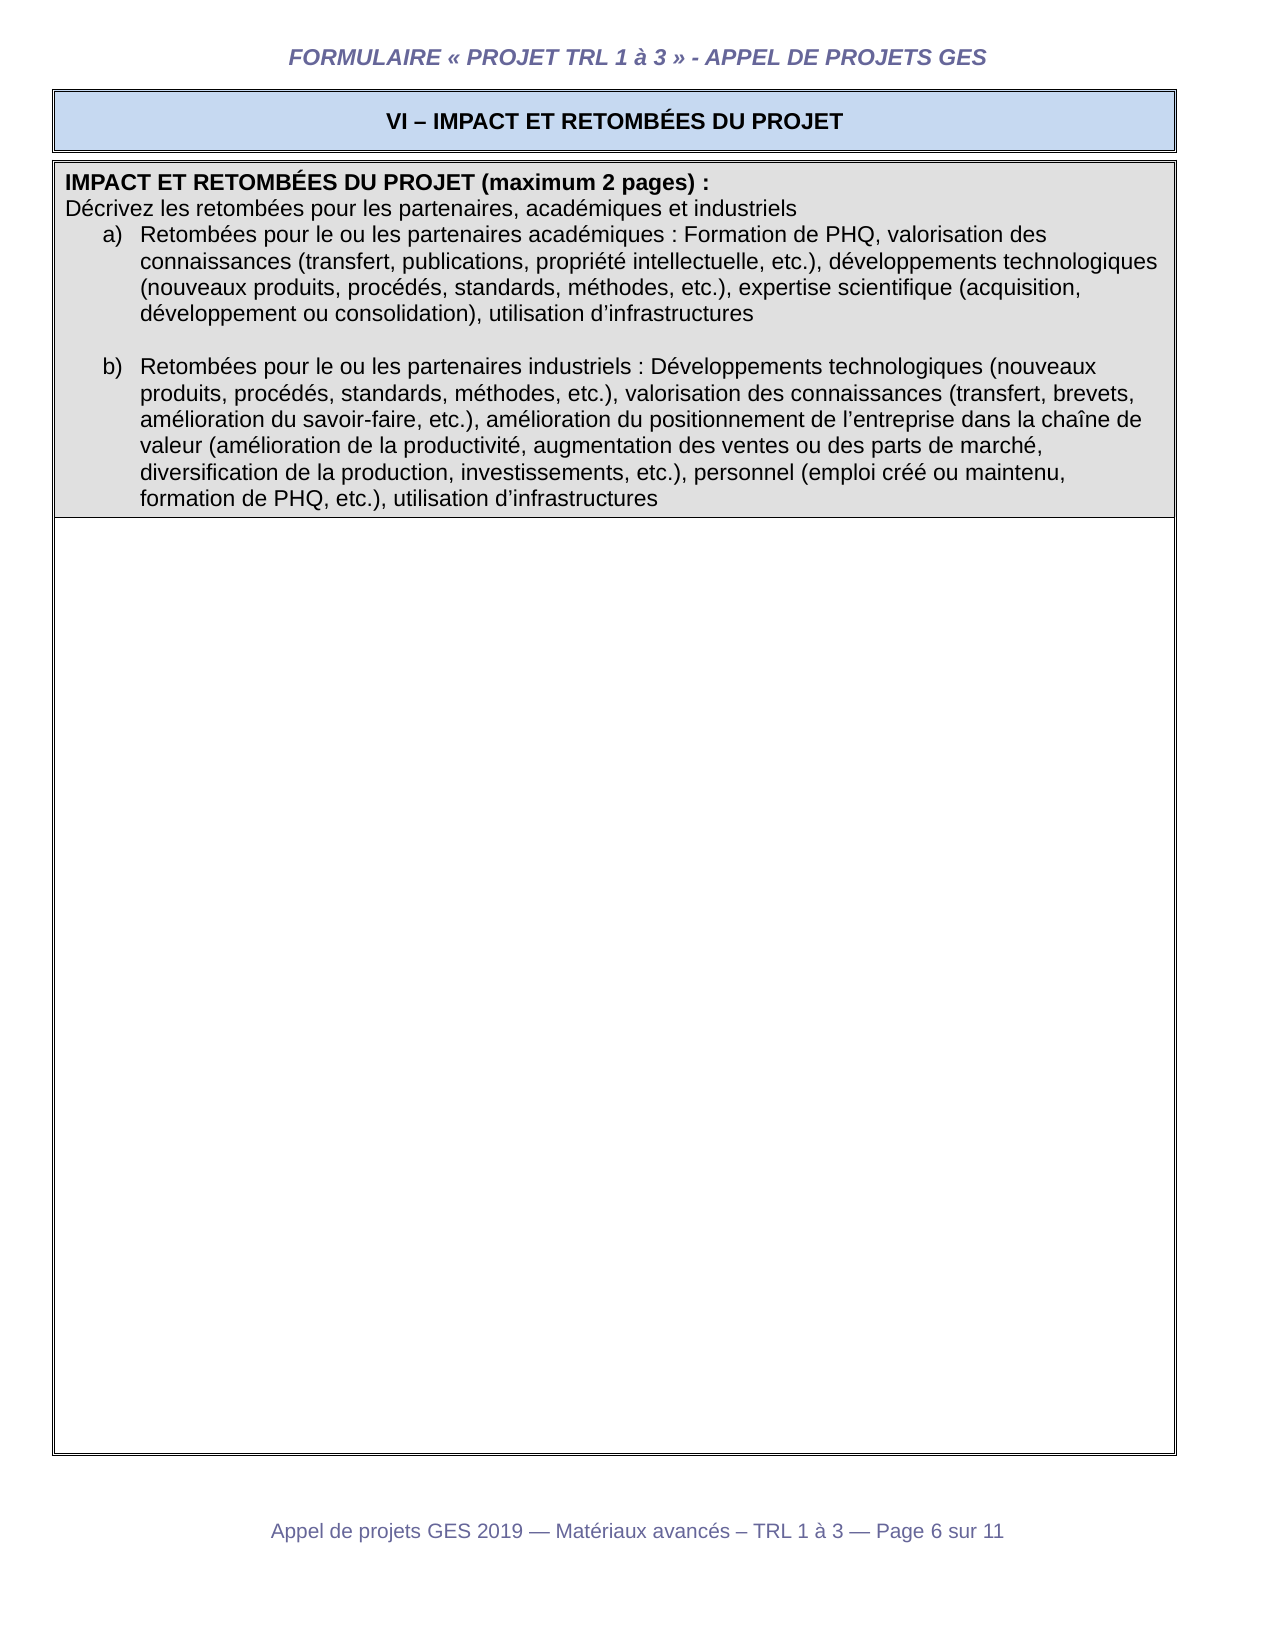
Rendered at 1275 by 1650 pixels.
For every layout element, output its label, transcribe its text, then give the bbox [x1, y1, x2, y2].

table_header VI – IMPACT ET RETOMBÉES DU PROJET [55, 92, 1174, 150]
table_header IMPACT ET RETOMBÉES DU PROJET (maximum 2 pages) : Décrivez les retombées pour les partenaires, académiques et industriels Retombées pour le ou les partenaires académiques : Formation de PHQ, valorisation des connaissances (transfert, publications, propriété intellectuelle, etc.), développements technologiques (nouveaux produits, procédés, standards, méthodes, etc.), expertise scientifique (acquisition, développement ou consolidation), utilisation d’infrastructures Retombées pour le ou les partenaires industriels : Développements technologiques (nouveaux produits, procédés, standards, méthodes, etc.), valorisation des connaissances (transfert, brevets, amélioration du savoir-faire, etc.), amélioration du positionnement de l’entreprise dans la chaîne de valeur (amélioration de la productivité, augmentation des ventes ou des parts de marché, diversification de la production, investissements, etc.), personnel (emploi créé ou maintenu, formation de PHQ, etc.), utilisation d’infrastructures [55, 163, 1174, 517]
table_cell [55, 518, 1174, 1452]
